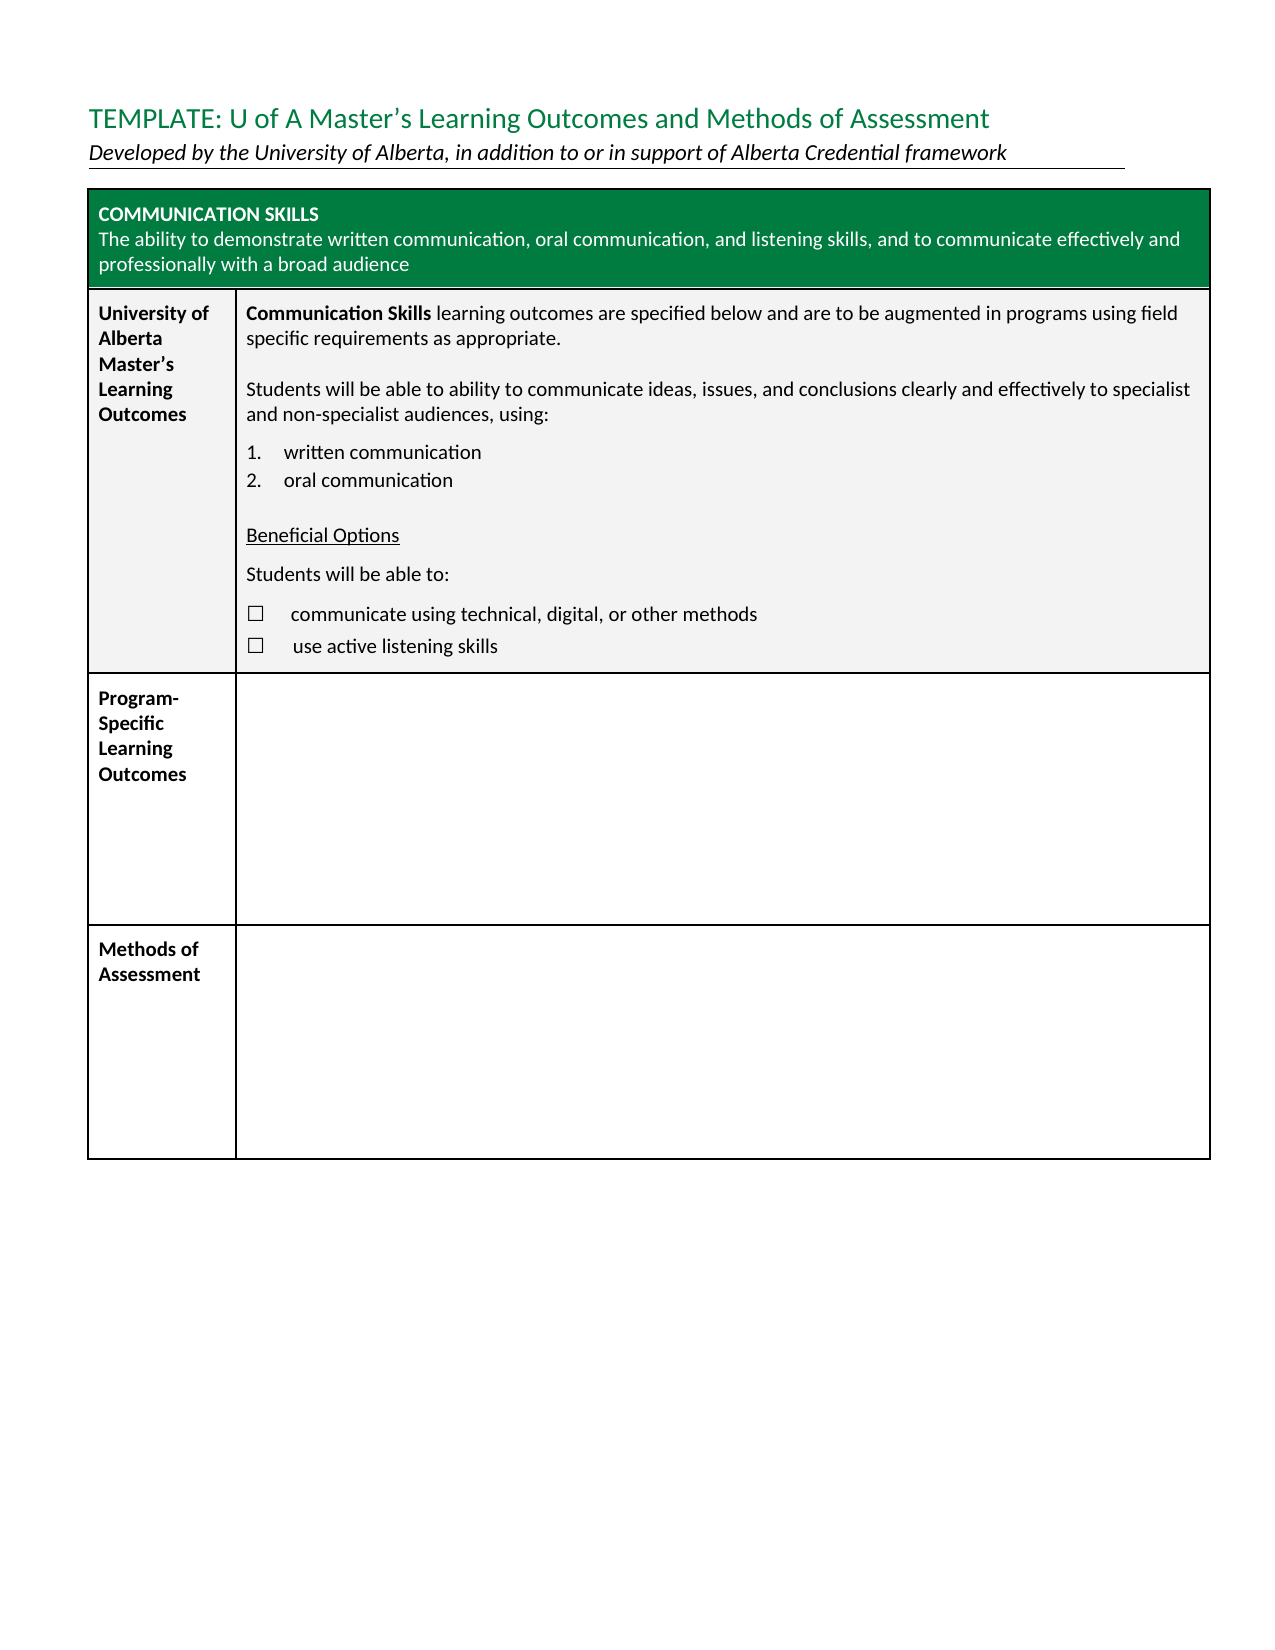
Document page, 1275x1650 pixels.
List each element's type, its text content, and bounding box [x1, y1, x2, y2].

table_cell [237, 926, 1209, 1158]
table_cell Methods of Assessment [89, 926, 235, 1158]
table_cell University of Alberta Master’s Learning Outcomes [89, 290, 235, 672]
table_cell Program- Specific Learning Outcomes [89, 674, 235, 923]
table_header COMMUNICATION SKILLS The ability to demonstrate written communication, oral communication, and listening skills, and to communicate effectively and professionally with a broad audience [89, 190, 1209, 287]
table_cell Communication Skills learning outcomes are specified below and are to be augmented in programs using field specific requirements as appropriate. Students will be able to ability to communicate ideas, issues, and conclusions clearly and effectively to specialist and non-specialist audiences, using: written communication oral communication Beneficial Options Students will be able to: communicate using technical, digital, or other methods use active listening skills [237, 290, 1209, 672]
table_cell [237, 674, 1209, 923]
